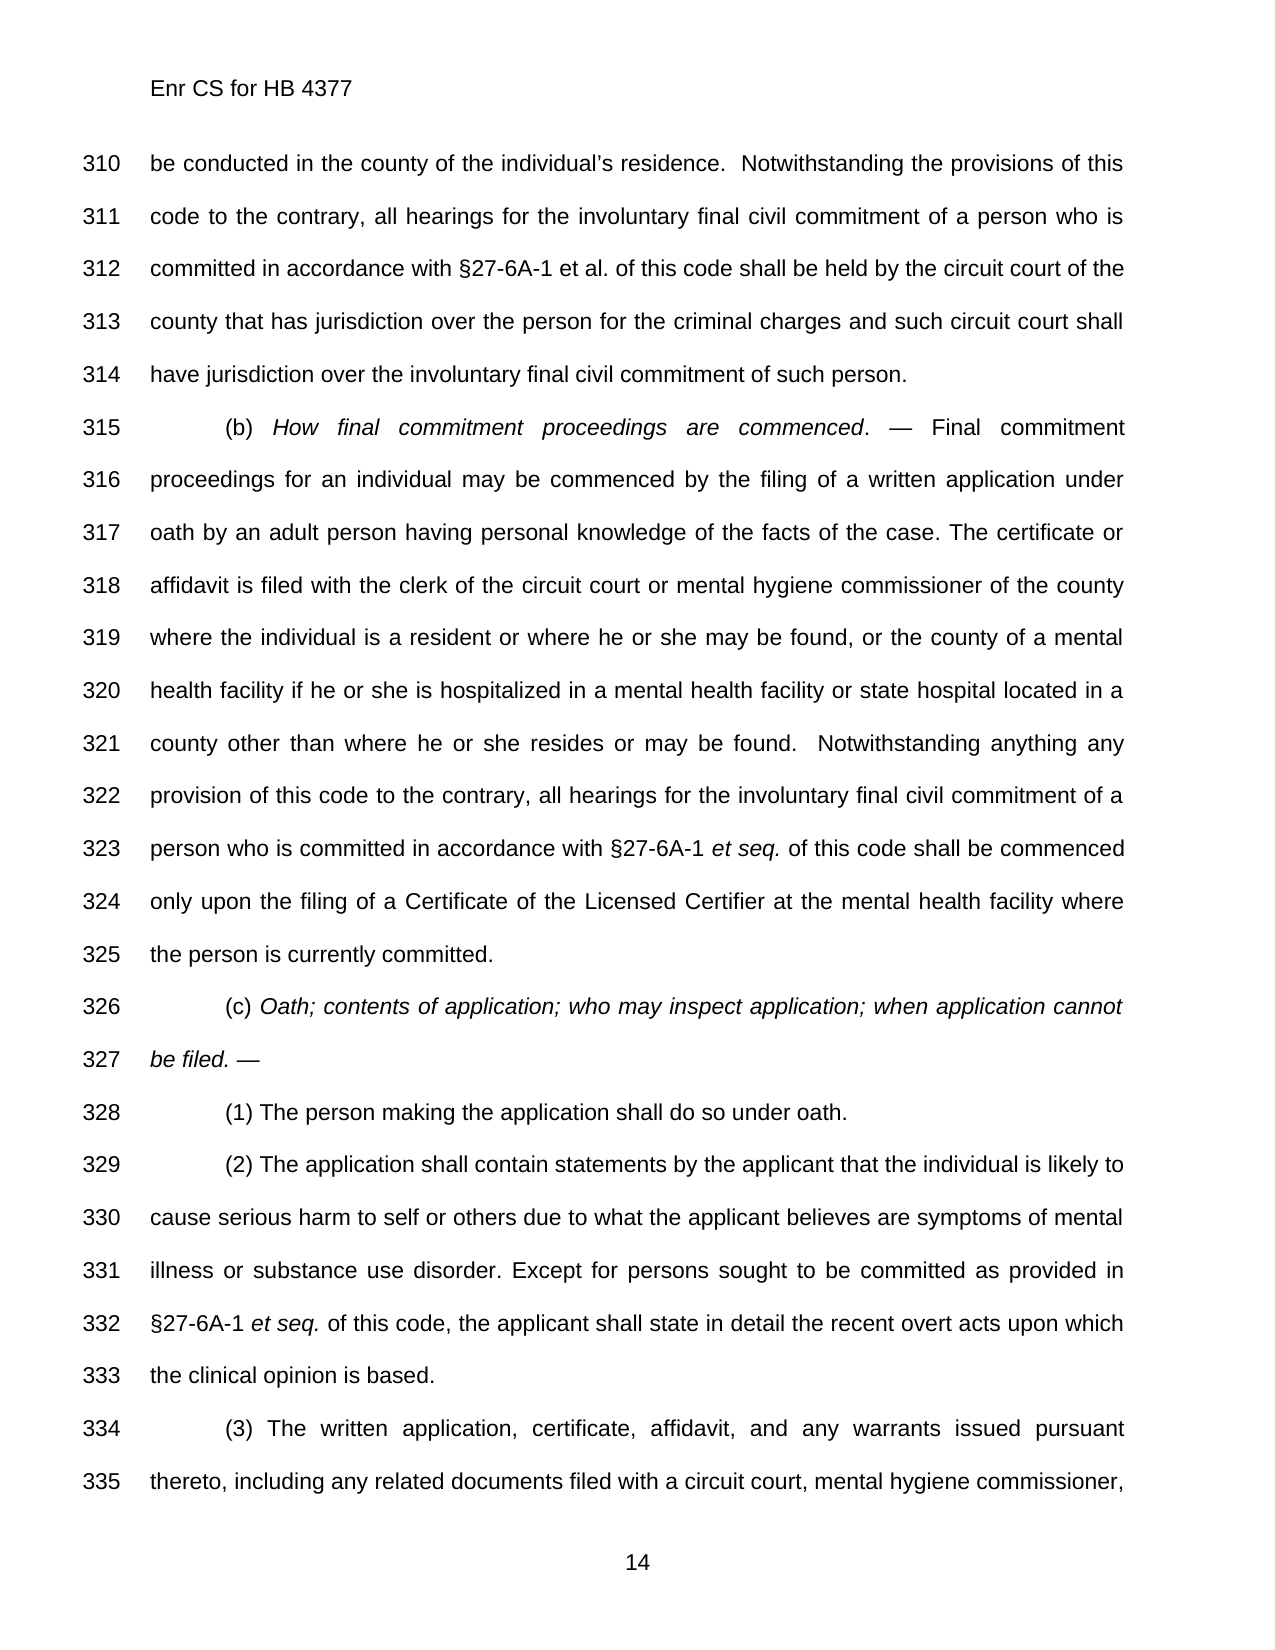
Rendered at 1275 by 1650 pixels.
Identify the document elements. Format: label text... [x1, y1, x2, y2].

text (b) How final commitment proceedings are commenced. — Final commitment proceedings for an individual may be commenced by the filing of a written application under oath by an adult person having personal knowledge of the facts of the case. The certificate or affidavit is filed with the clerk of the circuit court or mental hygiene commissioner of the county where the individual is a resident or where he or she may be found, or the county of a mental health facility if he or she is hospitalized in a mental health facility or state hospital located in a county other than where he or she resides or may be found. Notwithstanding anything any provision of this code to the contrary, all hearings for the involuntary final civil commitment of a person who is committed in accordance with §27-6A-1 et seq. of this code shall be commenced only upon the filing of a Certificate of the Licensed Certifier at the mental health facility where the person is currently committed. [150, 413, 1125, 967]
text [150, 1415, 1125, 1494]
text (1) The person making the application shall do so under oath. [150, 1099, 1125, 1125]
text (c) Oath; contents of application; who may inspect application; when application cannot be filed. — [150, 993, 1125, 1072]
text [150, 150, 1125, 387]
text (2) The application shall contain statements by the applicant that the individual is likely to cause serious harm to self or others due to what the applicant believes are symptoms of mental illness or substance use disorder. Except for persons sought to be committed as provided in §27-6A-1 et seq. of this code, the applicant shall state in detail the recent overt acts upon which the clinical opinion is based. [150, 1151, 1125, 1389]
